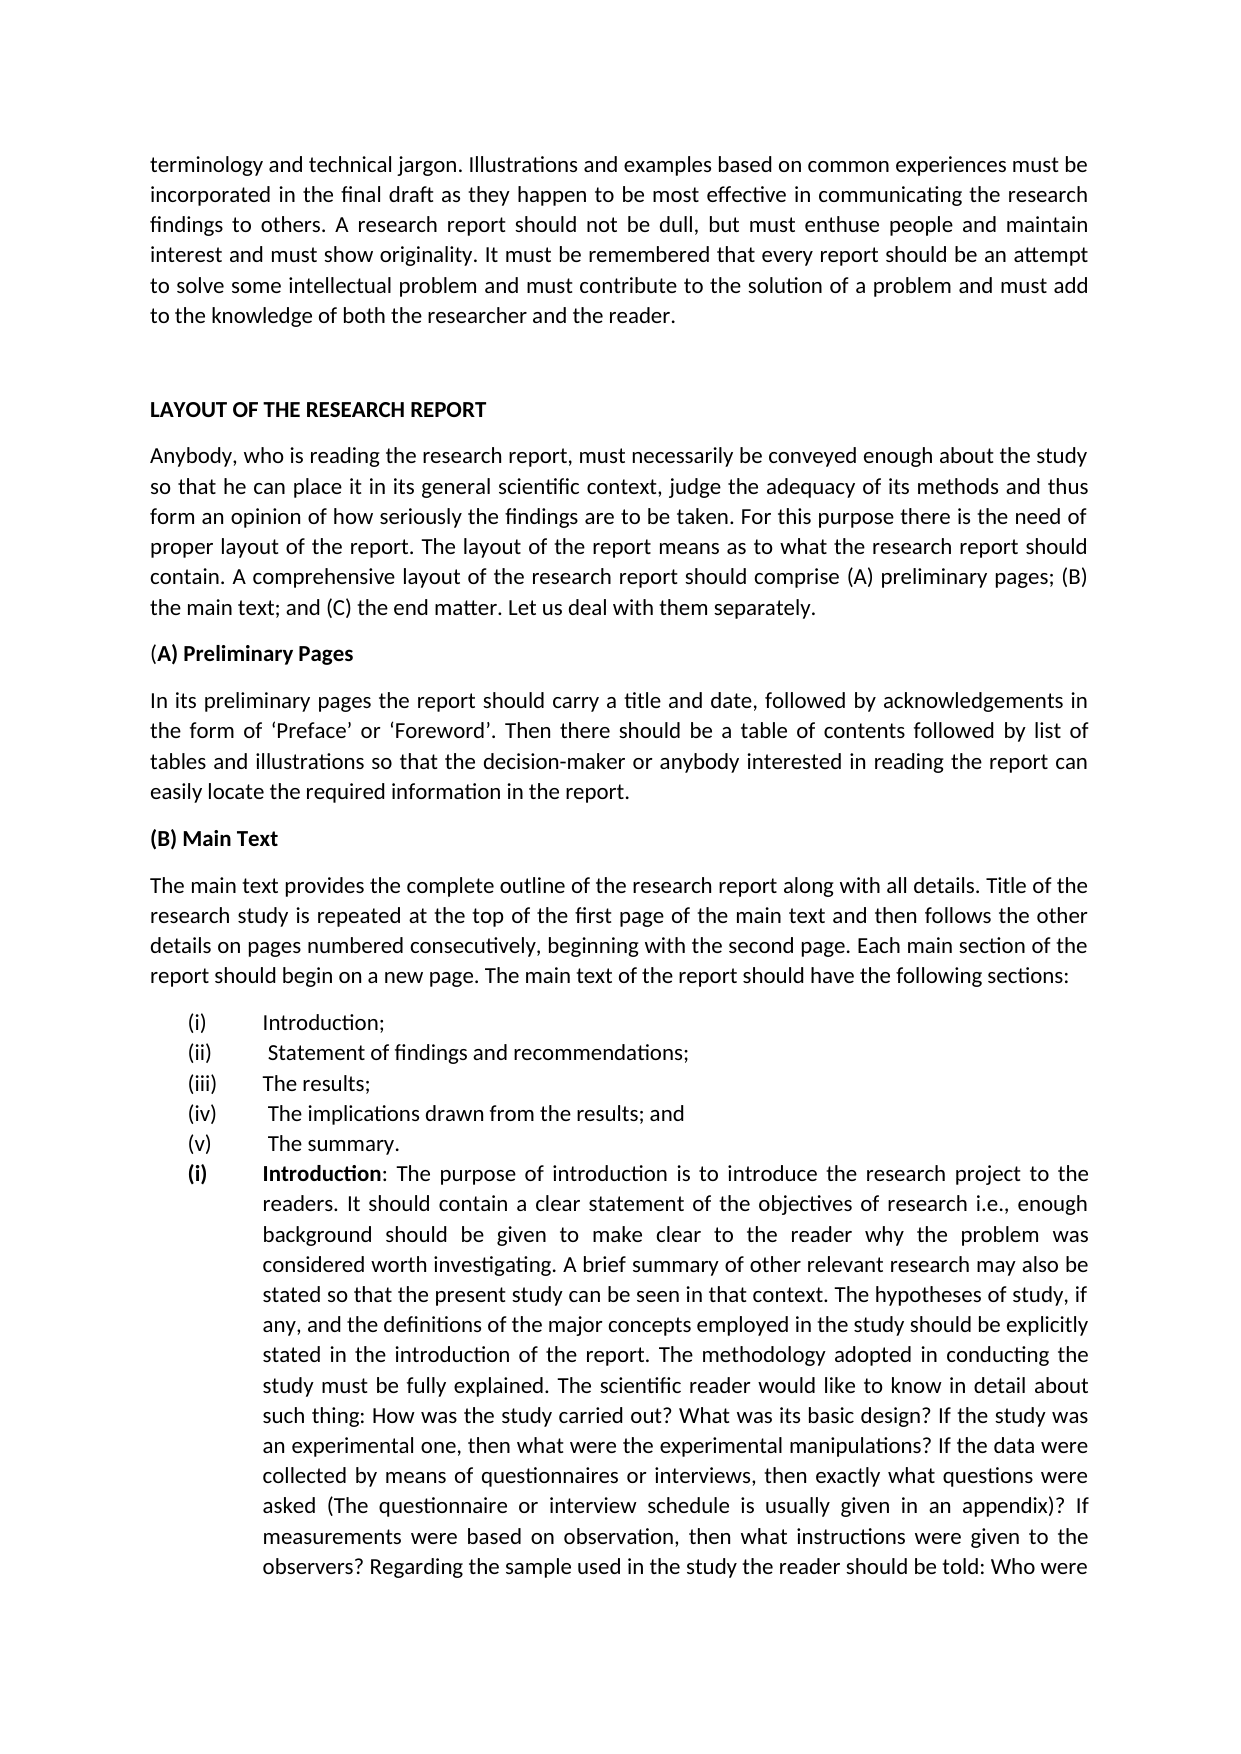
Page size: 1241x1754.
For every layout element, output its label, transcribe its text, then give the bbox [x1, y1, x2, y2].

list The implications drawn from the results; and [187, 1099, 1090, 1127]
text The main text provides the complete outline of the research report along with all details. Title of the research study is repeated at the top of the first page of the main text and then follows the other details on pages numbered consecutively, beginning with the second page. Each main section of the report should begin on a new page. The main text of the report should have the following sections: [150, 871, 1090, 989]
text Anybody, who is reading the research report, must necessarily be conveyed enough about the study so that he can place it in its general scientific context, judge the adequacy of its methods and thus form an opinion of how seriously the findings are to be taken. For this purpose there is the need of proper layout of the report. The layout of the report means as to what the research report should contain. A comprehensive layout of the research report should comprise (A) preliminary pages; (B) the main text; and (C) the end matter. Let us deal with them separately. [150, 442, 1090, 621]
text In its preliminary pages the report should carry a title and date, followed by acknowledgements in the form of ‘Preface’ or ‘Foreword’. Then there should be a table of contents followed by list of tables and illustrations so that the decision-maker or anybody interested in reading the report can easily locate the required information in the report. [150, 686, 1090, 805]
text (A) Preliminary Pages [150, 639, 1090, 668]
list Statement of findings and recommendations; [187, 1038, 1090, 1067]
list The summary. [187, 1129, 1090, 1157]
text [150, 150, 1090, 329]
list Introduction; [187, 1008, 1090, 1036]
list The results; [187, 1069, 1090, 1097]
text LAYOUT OF THE RESEARCH REPORT [150, 395, 1090, 423]
text (B) Main Text [150, 824, 1090, 852]
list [187, 1159, 1090, 1580]
